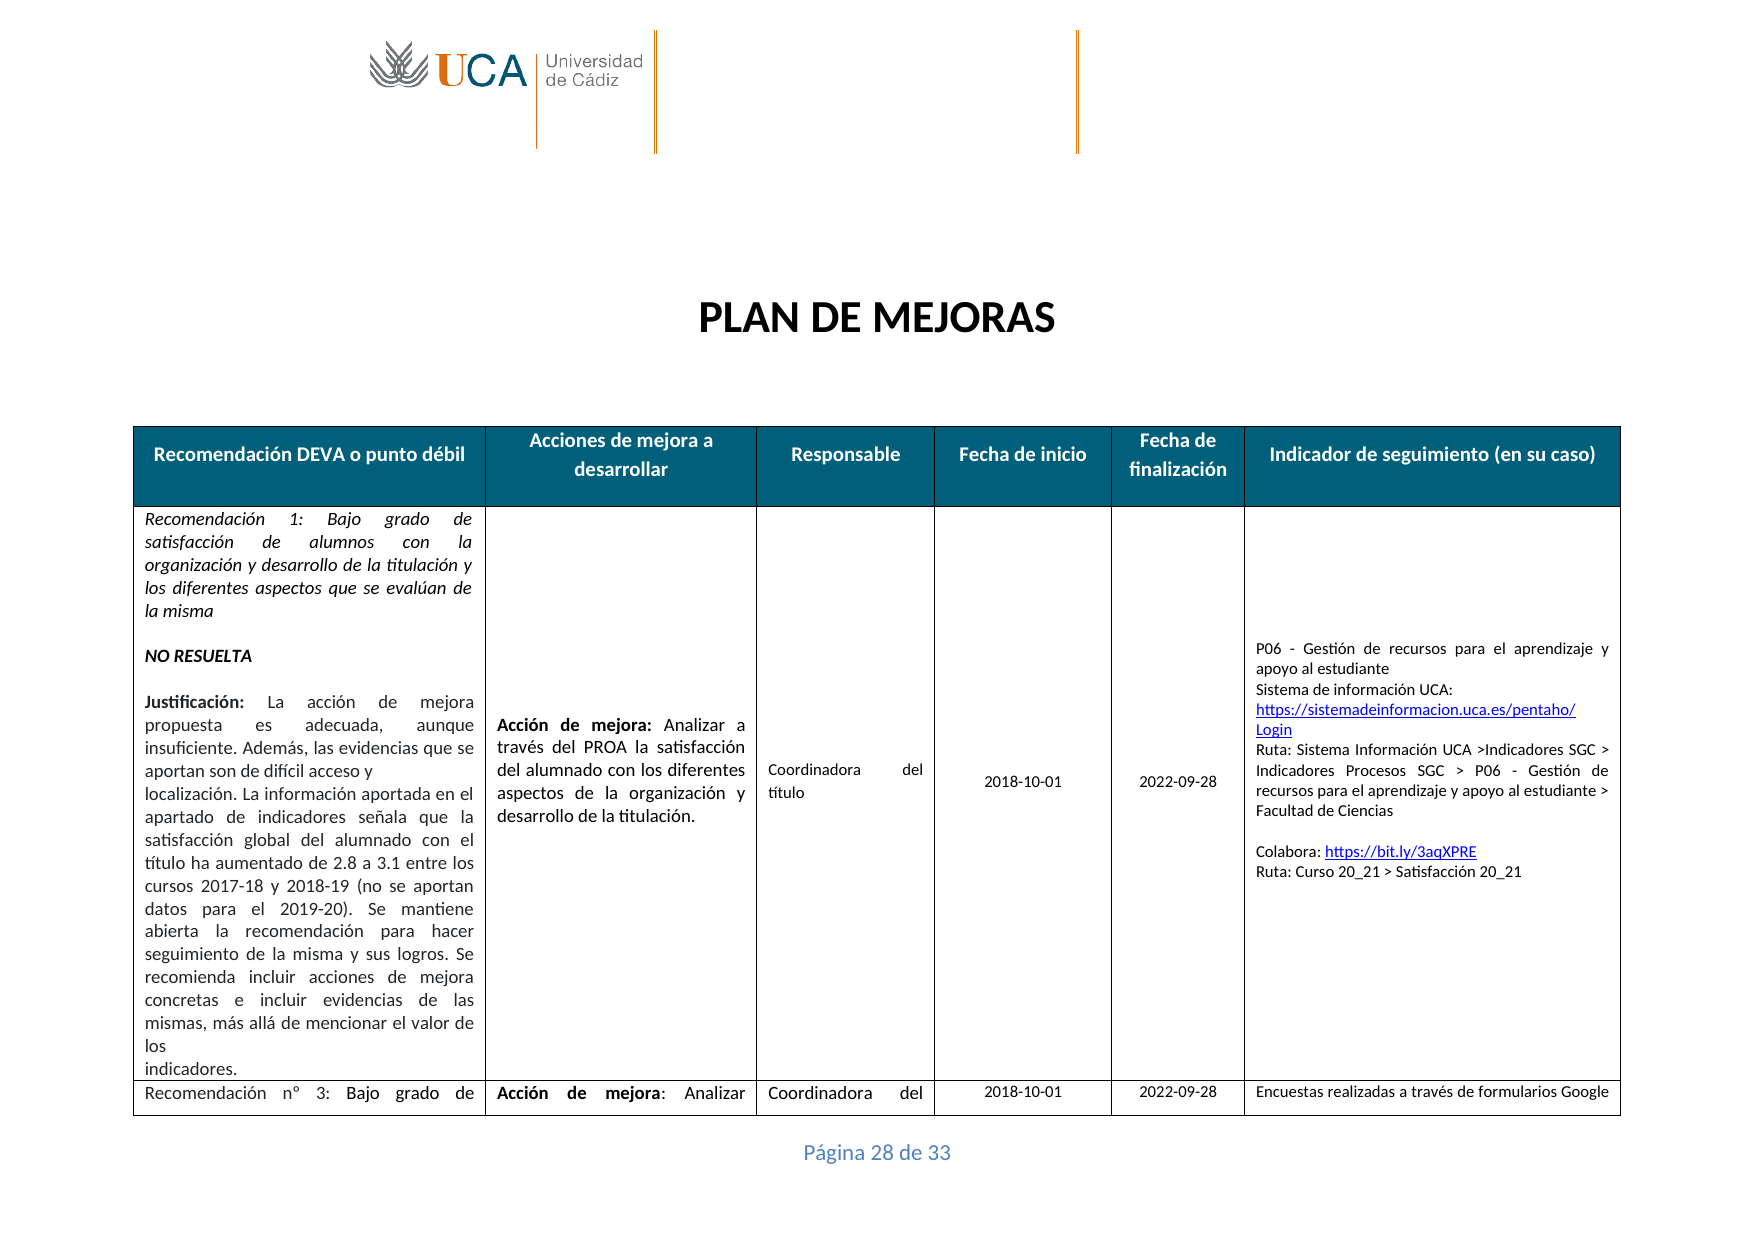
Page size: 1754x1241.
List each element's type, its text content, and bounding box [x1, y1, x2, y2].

table_header Fecha de inicio [935, 427, 1111, 506]
table_cell Acción de mejora: Analizar durante las tutorías con el alumnado el origen del bajo grado de satisfacción con la asignación de TFGs. [486, 1081, 756, 1115]
table_cell P06 - Gestión de recursos para el aprendizaje y apoyo al estudiante Sistema de información UCA: https://sistemadeinformacion.uca.es/pentaho/Login Ruta: Sistema Información UCA >Indicadores SGC > Indicadores Procesos SGC > P06 - Gestión de recursos para el aprendizaje y apoyo al estudiante > Facultad de Ciencias Colabora: https://bit.ly/3aqXPRE Ruta: Curso 20_21 > Satisfacción 20_21 [1245, 507, 1620, 1080]
table_header Recomendación DEVA o punto débil [134, 427, 485, 506]
table_cell 2018-10-01 [935, 1081, 1111, 1115]
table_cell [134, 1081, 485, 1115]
table_header Responsable [757, 427, 934, 506]
table_header Acciones de mejora a desarrollar [486, 427, 756, 506]
table_cell Coordinadora del título [757, 507, 934, 1080]
table_header Indicador de seguimiento (en su caso) [1245, 427, 1620, 506]
table_cell 2022-09-28 [1112, 507, 1244, 1080]
picture [367, 35, 648, 154]
table_cell Acción de mejora: Analizar a través del PROA la satisfacción del alumnado con los diferentes aspectos de la organización y desarrollo de la titulación. [486, 507, 756, 1080]
text PLAN DE MEJORAS [118, 288, 1636, 344]
table_header Fecha de finalización [1112, 427, 1244, 506]
table_cell Coordinadora del título y del PROA [757, 1081, 934, 1115]
table_cell 2022-09-28 [1112, 1081, 1244, 1115]
table_cell Recomendación 1: Bajo grado de satisfacción de alumnos con la organización y desarrollo de la titulación y los diferentes aspectos que se evalúan de la misma NO RESUELTA Justificación: La acción de mejora propuesta es adecuada, aunque insuficiente. Además, las evidencias que se aportan son de difícil acceso y localización. La información aportada en el apartado de indicadores señala que la satisfacción global del alumnado con el título ha aumentado de 2.8 a 3.1 entre los cursos 2017-18 y 2018-19 (no se aportan datos para el 2019-20). Se mantiene abierta la recomendación para hacer seguimiento de la misma y sus logros. Se recomienda incluir acciones de mejora concretas e incluir evidencias de las mismas, más allá de mencionar el valor de los indicadores. [134, 507, 485, 1080]
table_cell 2018-10-01 [935, 507, 1111, 1080]
